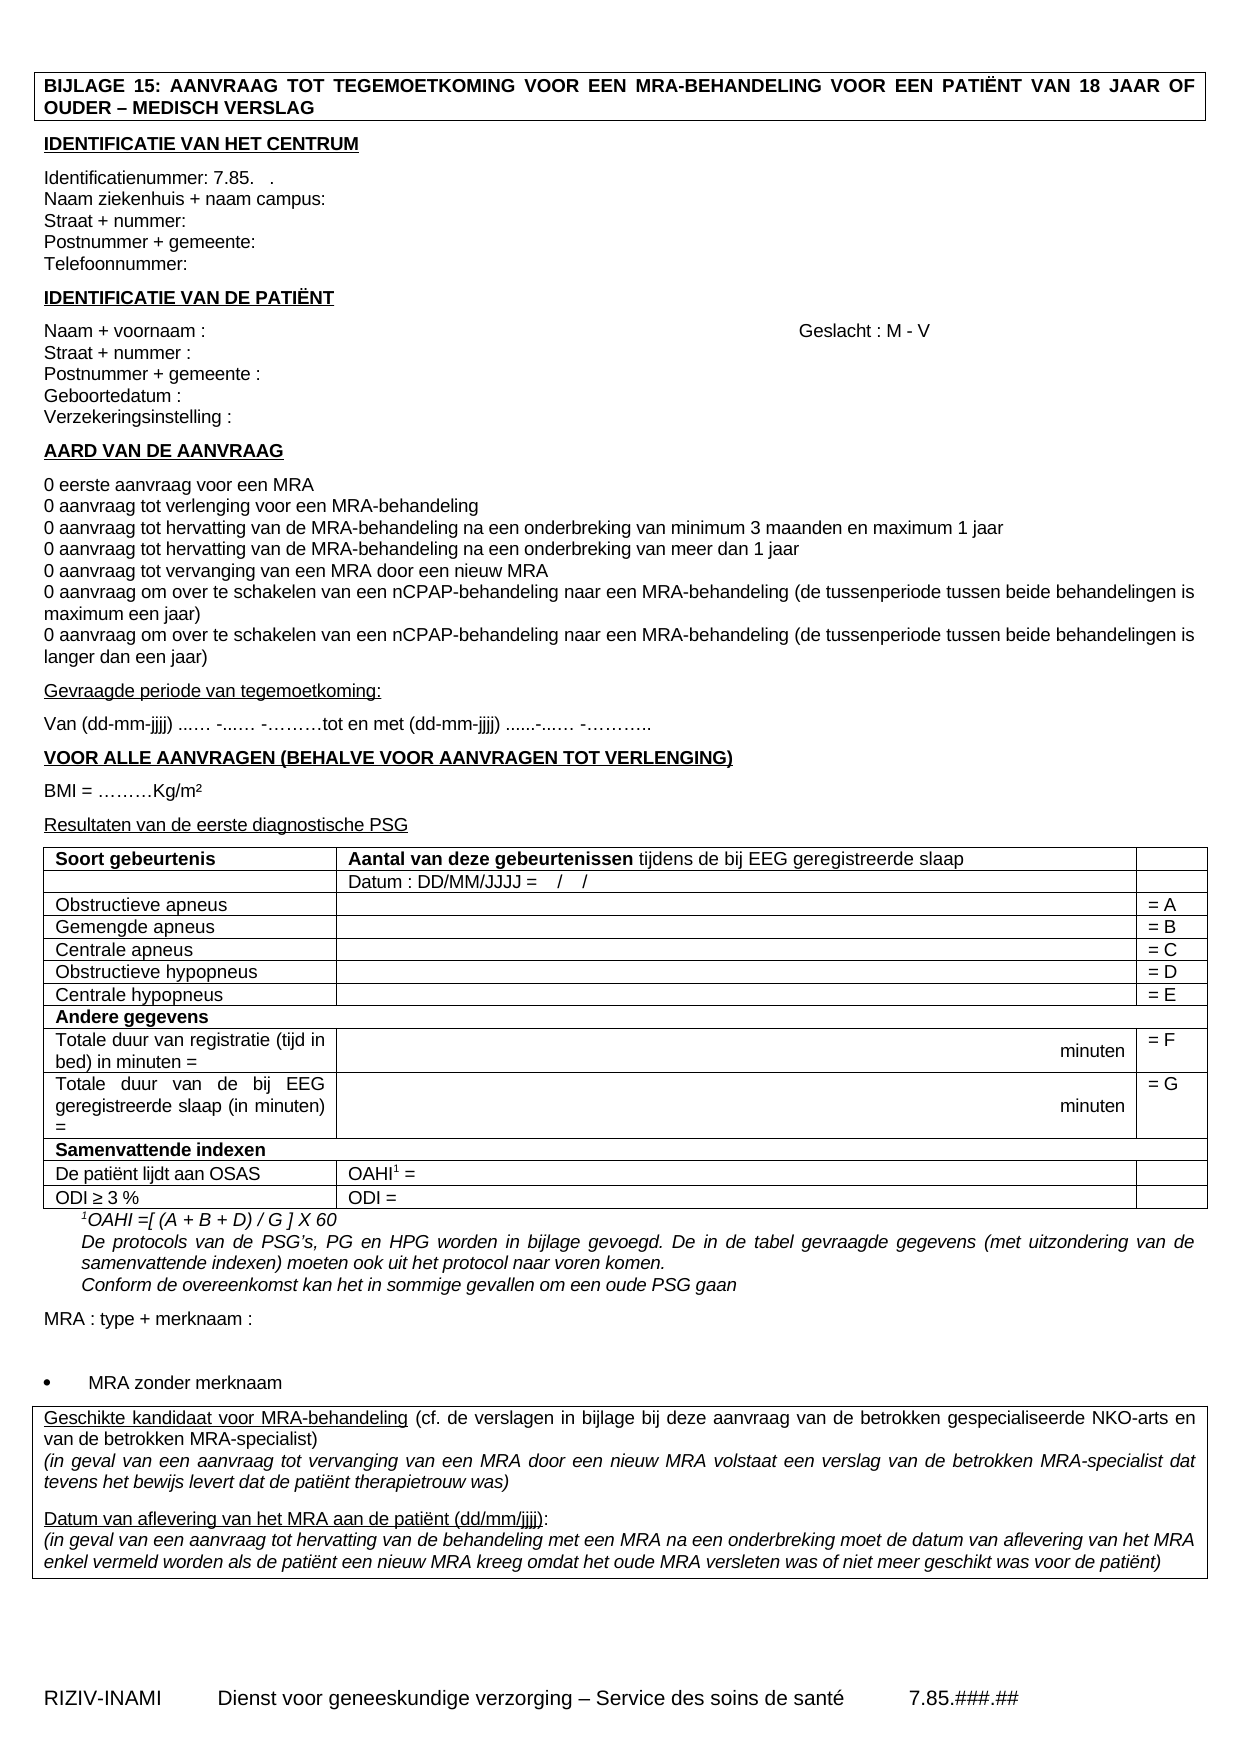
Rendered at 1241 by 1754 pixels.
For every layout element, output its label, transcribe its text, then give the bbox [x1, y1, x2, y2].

table_cell = C [1137, 939, 1207, 960]
text Conform de overeenkomst kan het in sommige gevallen om een oude PSG gaan [81, 1274, 1196, 1295]
table_cell Centrale apneus [44, 939, 336, 960]
text MRA : type + merknaam : [44, 1307, 1196, 1329]
table_cell = E [1137, 984, 1207, 1005]
text Geboortedatum : [44, 385, 1196, 406]
table_cell Obstructieve hypopneus [44, 961, 336, 983]
table_cell Datum : DD/MM/JJJJ = / / [337, 871, 1136, 892]
text 0 aanvraag tot hervatting van de MRA-behandeling na een onderbreking van minimum 3 maanden en maximum 1 jaar [44, 516, 1196, 538]
table_header Soort gebeurtenis [44, 848, 336, 870]
text Resultaten van de eerste diagnostische PSG [44, 813, 1196, 835]
table_cell minuten [337, 1029, 1136, 1072]
table_cell Samenvattende indexen [44, 1139, 1207, 1160]
text IDENTIFICATIE VAN DE PATIËNT [44, 286, 1196, 308]
text AARD VAN DE AANVRAAG [44, 440, 1196, 461]
table_cell [337, 984, 1136, 1005]
text Naam + voornaam : Geslacht : M - V [44, 320, 1196, 342]
text Naam ziekenhuis + naam campus: [44, 188, 1196, 210]
table_cell ODI = [337, 1186, 1136, 1208]
text Gevraagde periode van tegemoetkoming: [44, 679, 1196, 701]
table_cell = B [1137, 916, 1207, 937]
table_cell [1137, 1161, 1207, 1185]
table_header [1137, 848, 1207, 870]
table_cell minuten [337, 1073, 1136, 1138]
table_cell [44, 871, 336, 892]
table_cell = F [1137, 1029, 1207, 1072]
table_cell = G [1137, 1073, 1207, 1138]
table_cell = A [1137, 893, 1207, 915]
text 0 aanvraag tot hervatting van de MRA-behandeling na een onderbreking van meer dan 1 jaar [44, 538, 1196, 559]
text De protocols van de PSG’s, PG en HPG worden in bijlage gevoegd. De in de tabel gevraagde gegevens (met uitzondering van de samenvattende indexen) moeten ook uit het protocol naar voren komen. [81, 1231, 1196, 1274]
text Van (dd-mm-jjjj) ...… -...… -………tot en met (dd-mm-jjjj) ......-...… -……….. [44, 713, 1196, 734]
text Telefoonnummer: [44, 253, 1196, 274]
list MRA zonder merknaam [44, 1372, 1196, 1394]
table_cell Centrale hypopneus [44, 984, 336, 1005]
text Postnummer + gemeente: [44, 231, 1196, 253]
text BMI = ………Kg/m² [44, 780, 1196, 802]
text 0 aanvraag om over te schakelen van een nCPAP-behandeling naar een MRA-behandeling (de tussenperiode tussen beide behandelingen is langer dan een jaar) [44, 624, 1196, 667]
text BIJLAGE 15: AANVRAAG TOT TEGEMOETKOMING VOOR EEN MRA-BEHANDELING VOOR EEN PATIËNT VAN 18 JAAR OF OUDER – MEDISCH VERSLAG [35, 73, 1205, 120]
table_cell De patiënt lijdt aan OSAS [44, 1161, 336, 1185]
text Postnummer + gemeente : [44, 363, 1196, 385]
table_cell Obstructieve apneus [44, 893, 336, 915]
text Straat + nummer : [44, 342, 1196, 363]
table_cell Gemengde apneus [44, 916, 336, 937]
text Verzekeringsinstelling : [44, 406, 1196, 428]
table_header Geschikte kandidaat voor MRA-behandeling (cf. de verslagen in bijlage bij deze aanvraag van de betrokken gespecialiseerde NKO-arts en van de betrokken MRA-specialist) (in geval van een aanvraag tot vervanging van een MRA door een nieuw MRA volstaat een verslag van de betrokken MRA-specialist dat tevens het bewijs levert dat de patiënt therapietrouw was) Datum van aflevering van het MRA aan de patiënt (dd/mm/jjjj): (in geval van een aanvraag tot hervatting van de behandeling met een MRA na een onderbreking moet de datum van aflevering van het MRA enkel vermeld worden als de patiënt een nieuw MRA kreeg omdat het oude MRA versleten was of niet meer geschikt was voor de patiënt) [33, 1407, 1207, 1578]
text 0 aanvraag tot verlenging voor een MRA-behandeling [44, 495, 1196, 516]
table_cell = D [1137, 961, 1207, 983]
table_cell [337, 893, 1136, 915]
table_cell [337, 961, 1136, 983]
text Identificatienummer: 7.85. . [44, 167, 1196, 188]
table_cell Andere gegevens [44, 1006, 1207, 1028]
table_header Aantal van deze gebeurtenissen tijdens de bij EEG geregistreerde slaap [337, 848, 1136, 870]
text 1OAHI =[ (A + B + D) / G ] X 60 [81, 1209, 1196, 1231]
table_cell Totale duur van de bij EEG geregistreerde slaap (in minuten) = [44, 1073, 336, 1138]
text VOOR ALLE AANVRAGEN (BEHALVE VOOR AANVRAGEN TOT VERLENGING) [44, 746, 1196, 768]
text 0 aanvraag tot vervanging van een MRA door een nieuw MRA [44, 559, 1196, 581]
text Straat + nummer: [44, 210, 1196, 231]
table_cell [1137, 871, 1207, 892]
table_cell OAHI1 = [337, 1161, 1136, 1185]
table_cell [1137, 1186, 1207, 1208]
table_cell [337, 939, 1136, 960]
table_cell Totale duur van registratie (tijd in bed) in minuten = [44, 1029, 336, 1072]
table_cell [337, 916, 1136, 937]
table_cell ODI ≥ 3 % [44, 1186, 336, 1208]
text 0 eerste aanvraag voor een MRA [44, 473, 1196, 495]
text 0 aanvraag om over te schakelen van een nCPAP-behandeling naar een MRA-behandeling (de tussenperiode tussen beide behandelingen is maximum een jaar) [44, 581, 1196, 624]
text IDENTIFICATIE VAN HET CENTRUM [44, 133, 1196, 155]
